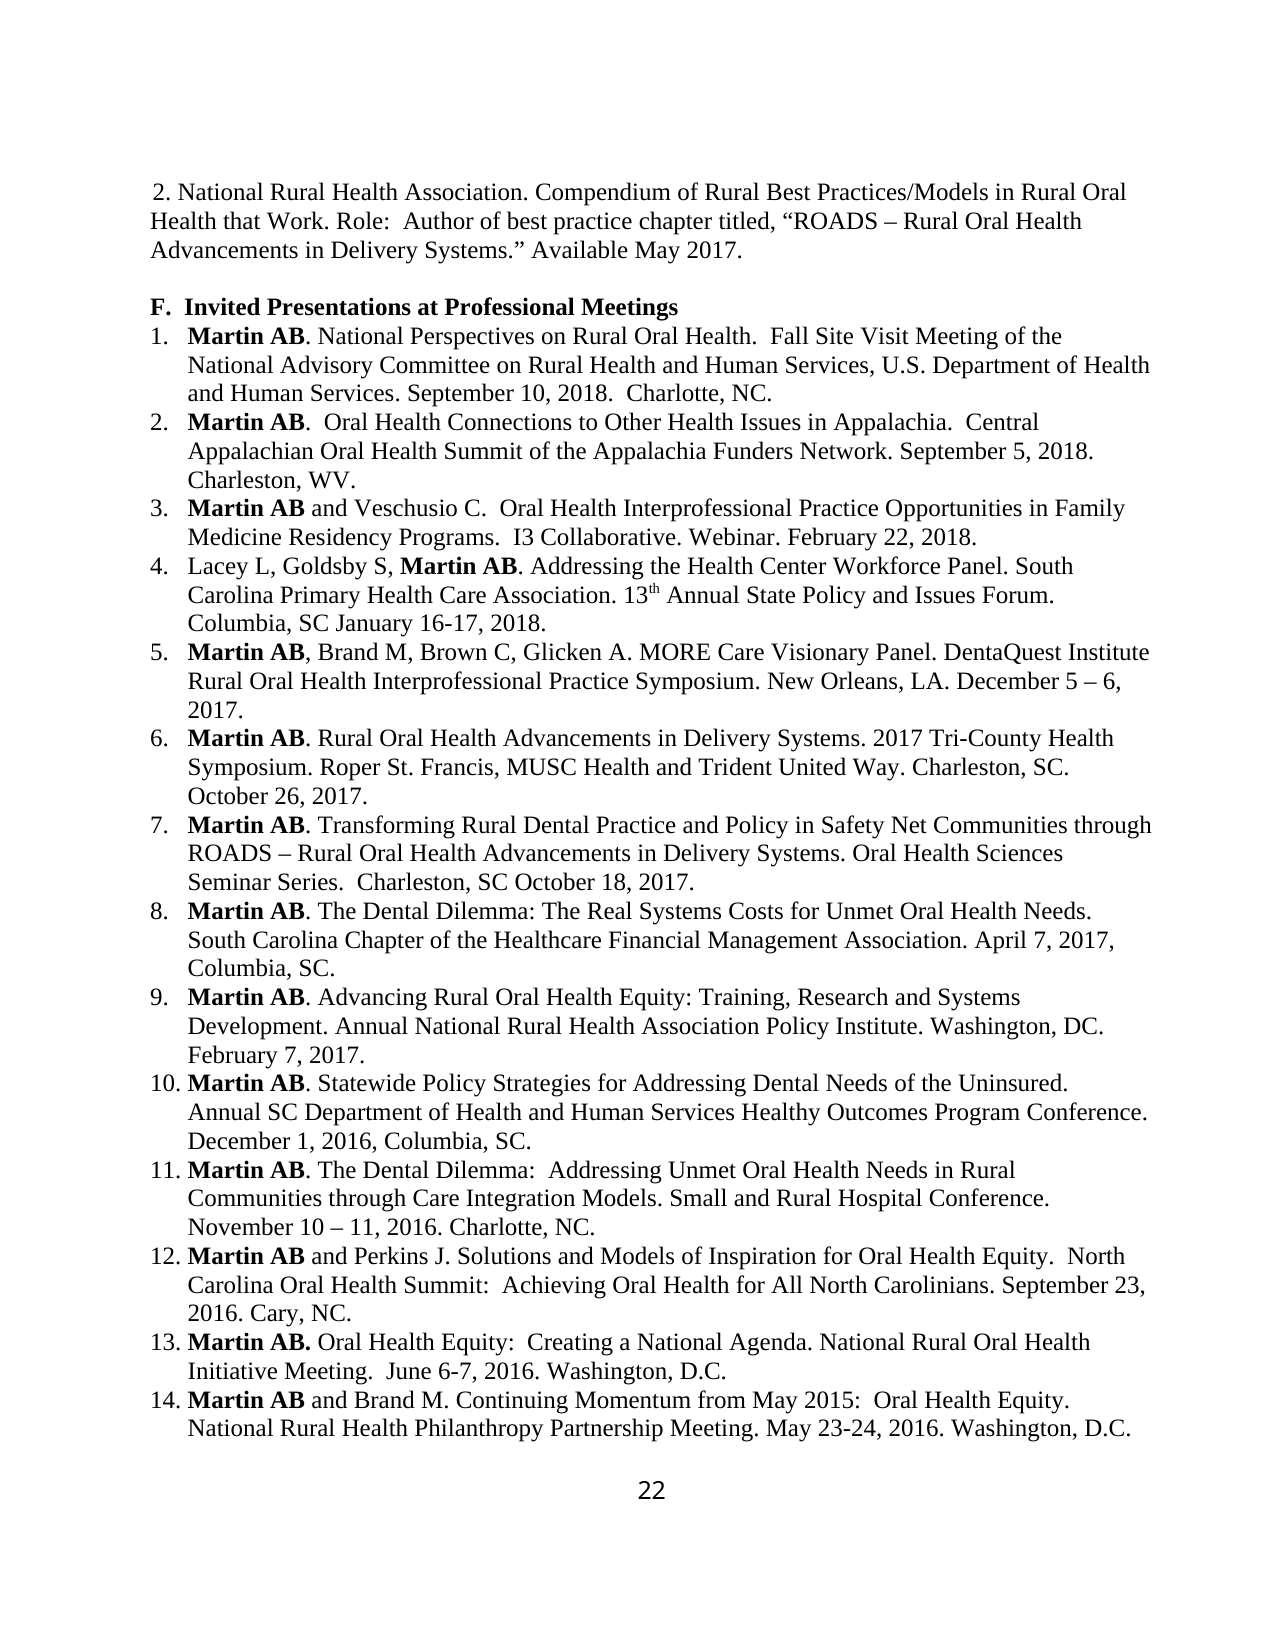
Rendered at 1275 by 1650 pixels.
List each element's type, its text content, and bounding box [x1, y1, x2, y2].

list Martin AB. The Dental Dilemma: The Real Systems Costs for Unmet Oral Health Needs. South Carolina Chapter of the Healthcare Financial Management Association. April 7, 2017, Columbia, SC. [150, 896, 1153, 982]
list Lacey L, Goldsby S, Martin AB. Addressing the Health Center Workforce Panel. South Carolina Primary Health Care Association. 13th Annual State Policy and Issues Forum. Columbia, SC January 16-17, 2018. [150, 551, 1153, 637]
list Martin AB. Transforming Rural Dental Practice and Policy in Safety Net Communities through ROADS – Rural Oral Health Advancements in Delivery Systems. Oral Health Sciences Seminar Series. Charleston, SC October 18, 2017. [150, 810, 1153, 896]
list Martin AB. National Perspectives on Rural Oral Health. Fall Site Visit Meeting of the National Advisory Committee on Rural Health and Human Services, U.S. Department of Health and Human Services. September 10, 2018. Charlotte, NC. [150, 321, 1153, 407]
list Martin AB and Perkins J. Solutions and Models of Inspiration for Oral Health Equity. North Carolina Oral Health Summit: Achieving Oral Health for All North Carolinians. September 23, 2016. Cary, NC. [150, 1241, 1153, 1327]
list Martin AB. Advancing Rural Oral Health Equity: Training, Research and Systems Development. Annual National Rural Health Association Policy Institute. Washington, DC. February 7, 2017. [150, 982, 1153, 1068]
list Martin AB and Veschusio C. Oral Health Interprofessional Practice Opportunities in Family Medicine Residency Programs. I3 Collaborative. Webinar. February 22, 2018. [150, 493, 1153, 551]
list Martin AB, Brand M, Brown C, Glicken A. MORE Care Visionary Panel. DentaQuest Institute Rural Oral Health Interprofessional Practice Symposium. New Orleans, LA. December 5 – 6, 2017. [150, 637, 1153, 723]
list Martin AB and Brand M. Continuing Momentum from May 2015: Oral Health Equity. National Rural Health Philanthropy Partnership Meeting. May 23-24, 2016. Washington, D.C. [150, 1385, 1153, 1442]
list Martin AB. Rural Oral Health Advancements in Delivery Systems. 2017 Tri-County Health Symposium. Roper St. Francis, MUSC Health and Trident United Way. Charleston, SC. October 26, 2017. [150, 723, 1153, 810]
list Martin AB. Oral Health Equity: Creating a National Agenda. National Rural Oral Health Initiative Meeting. June 6-7, 2016. Washington, D.C. [150, 1327, 1153, 1385]
text F. Invited Presentations at Professional Meetings [150, 292, 1153, 321]
list Martin AB. Oral Health Connections to Other Health Issues in Appalachia. Central Appalachian Oral Health Summit of the Appalachia Funders Network. September 5, 2018. Charleston, WV. [150, 407, 1153, 493]
list Martin AB. The Dental Dilemma: Addressing Unmet Oral Health Needs in Rural Communities through Care Integration Models. Small and Rural Hospital Conference. November 10 – 11, 2016. Charlotte, NC. [150, 1155, 1153, 1241]
text 2. National Rural Health Association. Compendium of Rural Best Practices/Models in Rural Oral Health that Work. Role: Author of best practice chapter titled, “ROADS – Rural Oral Health Advancements in Delivery Systems.” Available May 2017. [150, 177, 1153, 263]
list Martin AB. Statewide Policy Strategies for Addressing Dental Needs of the Uninsured. Annual SC Department of Health and Human Services Healthy Outcomes Program Conference. December 1, 2016, Columbia, SC. [150, 1068, 1153, 1155]
